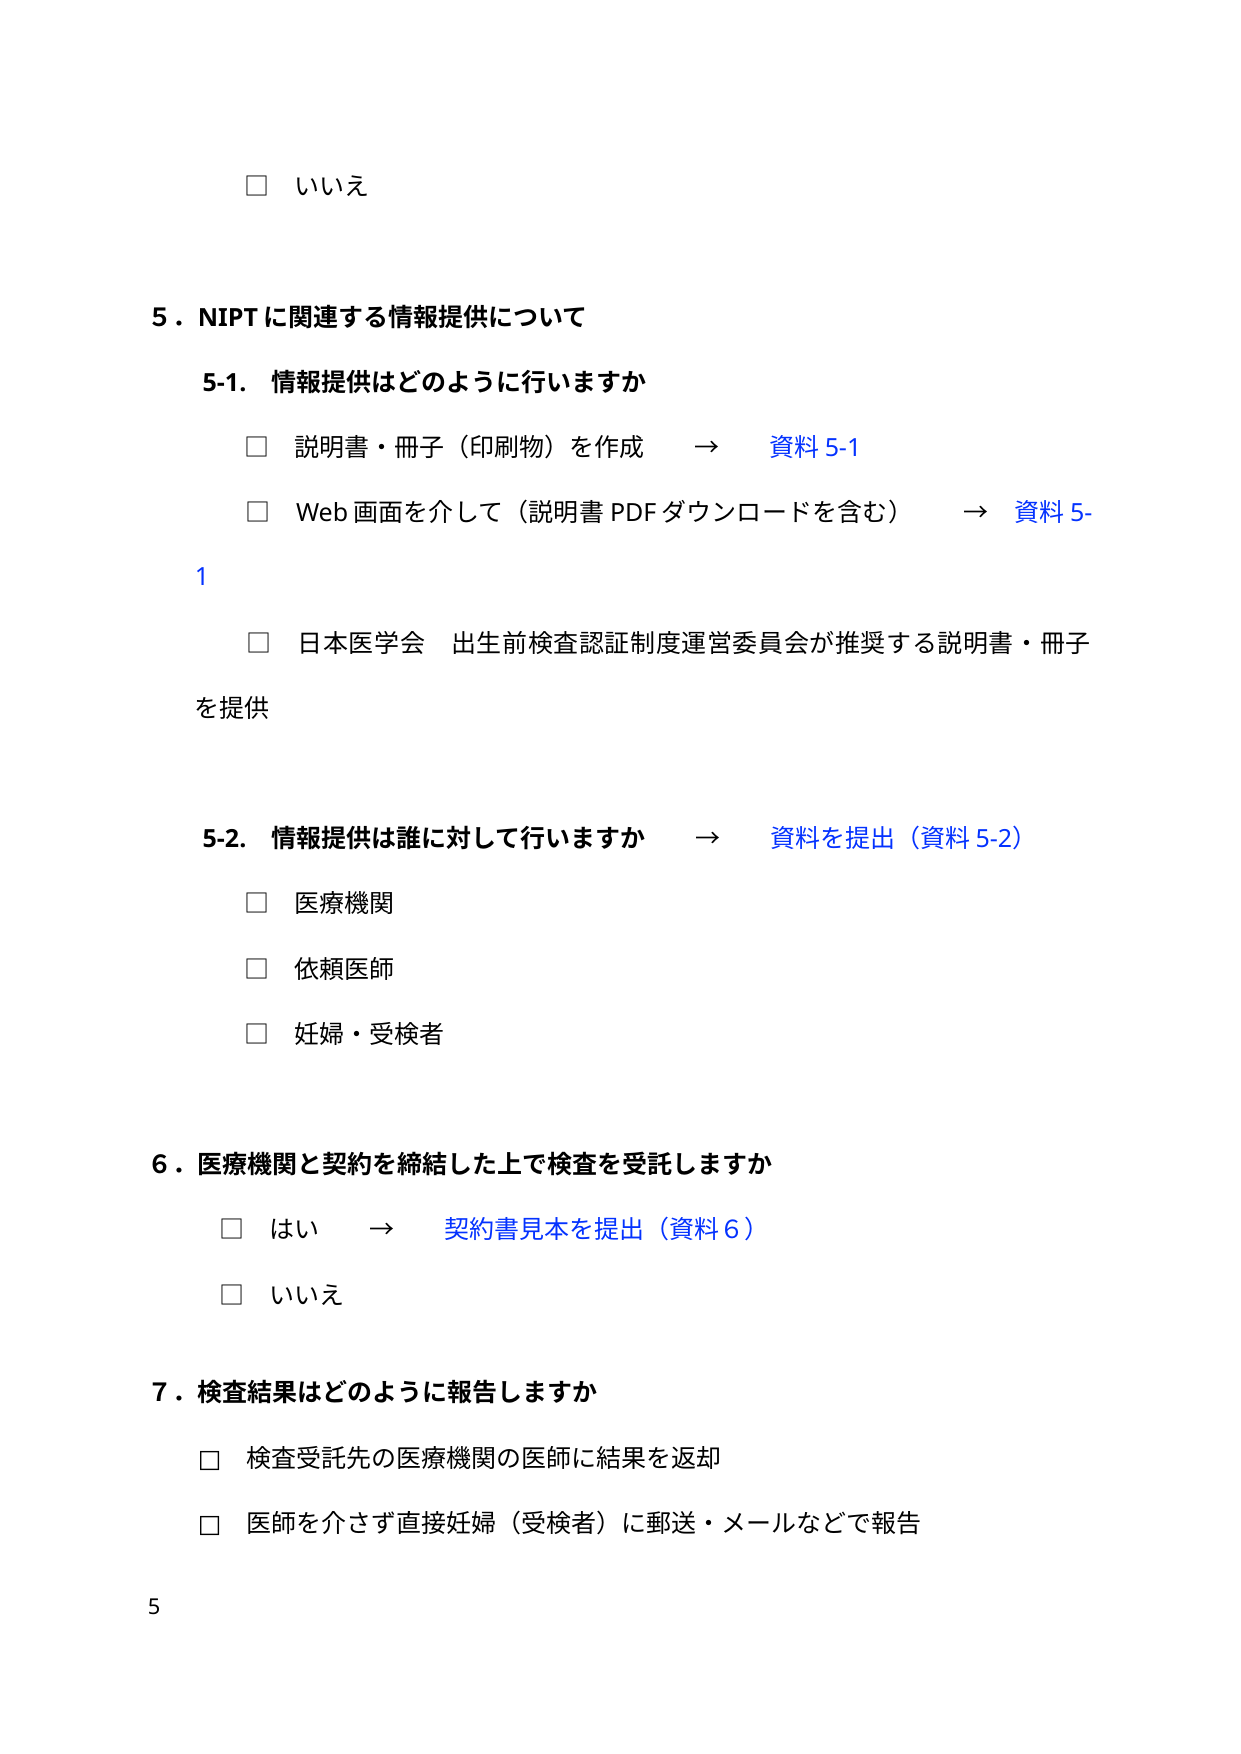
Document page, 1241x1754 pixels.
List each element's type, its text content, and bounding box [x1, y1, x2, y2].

text □ はい → 契約書見本を提出（資料６） [169, 1195, 1092, 1261]
text □ Web画面を介して（説明書PDFダウンロードを含む） → 資料5-1 [169, 478, 1092, 608]
text □ 検査受託先の医療機関の医師に結果を返却 [148, 1424, 1092, 1489]
text ７．検査結果はどのように報告しますか [148, 1358, 1092, 1424]
text ５．NIPTに関連する情報提供について [148, 282, 1092, 348]
text 5-2. 情報提供は誰に対して行いますか → 資料を提出（資料5-2） [202, 804, 1092, 869]
text □ 医療機関 [169, 869, 1092, 934]
text □ 説明書・冊子（印刷物）を作成 → 資料5-1 [169, 413, 1092, 478]
text ６．医療機関と契約を締結した上で検査を受託しますか [148, 1130, 1092, 1195]
text □ 医師を介さず直接妊婦（受検者）に郵送・メールなどで報告 [148, 1489, 1092, 1554]
text □ 依頼医師 [169, 934, 1092, 1000]
text □ いいえ [169, 1261, 1092, 1326]
text □ 妊婦・受検者 [169, 1000, 1092, 1065]
text 5-1. 情報提供はどのように行いますか [202, 348, 1092, 413]
text □ いいえ [169, 152, 1092, 217]
text □ 日本医学会 出生前検査認証制度運営委員会が推奨する説明書・冊子を提供 [169, 608, 1092, 739]
